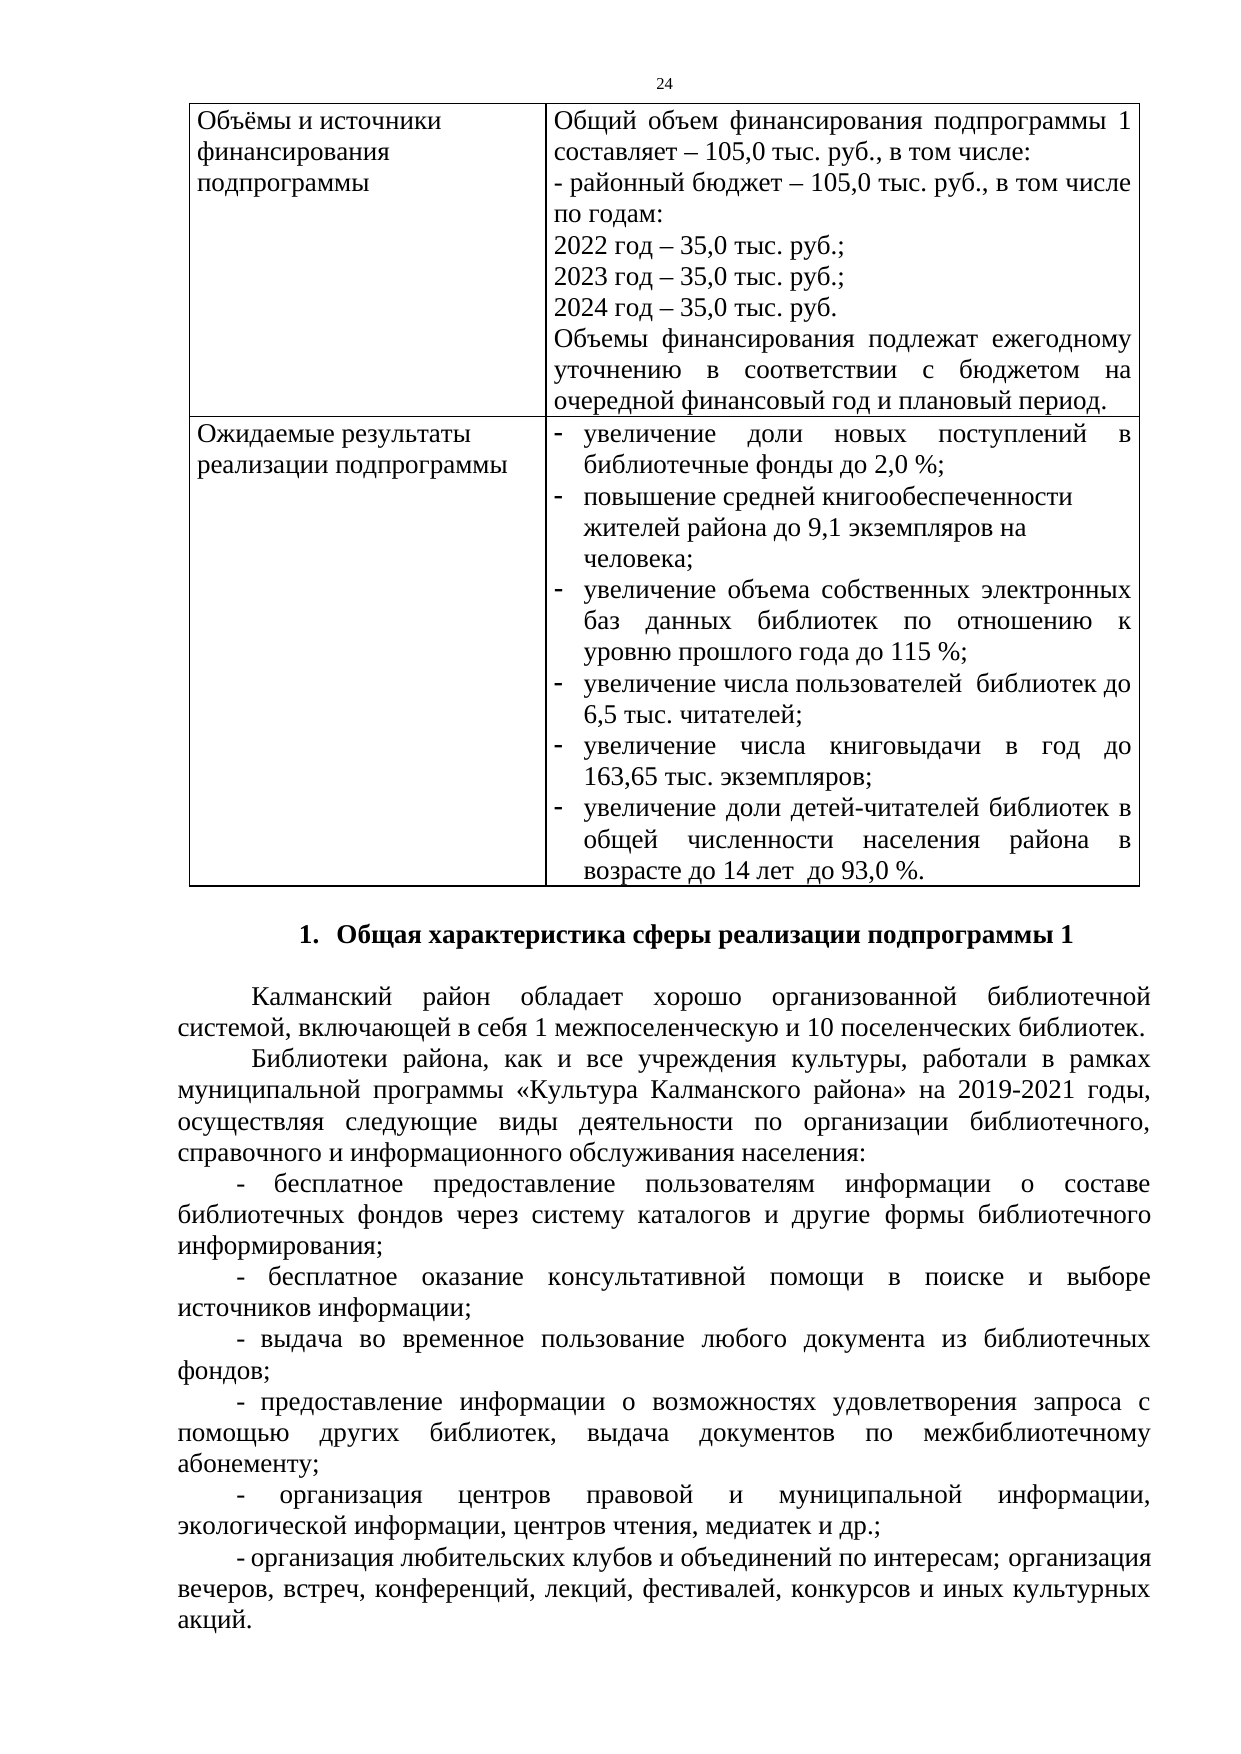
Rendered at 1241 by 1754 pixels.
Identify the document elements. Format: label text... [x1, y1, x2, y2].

text - предоставление информации о возможностях удовлетворения запроса с помощью других библиотек, выдача документов по межбиблиотечному абонементу; [177, 1385, 1152, 1478]
text - бесплатное оказание консультативной помощи в поиске и выборе источников информации; [177, 1260, 1152, 1323]
table_cell Общий объем финансирования подпрограммы 1 составляет – 105,0 тыс. руб., в том числе: - районный бюджет – 105,0 тыс. руб., в том числе по годам: 2022 год – 35,0 тыс. руб.; 2023 год – 35,0 тыс. руб.; 2024 год – 35,0 тыс. руб. Объемы финансирования подлежат ежегодному уточнению в соответствии с бюджетом на очередной финансовый год и плановый период. [547, 104, 1139, 416]
text Калманский район обладает хорошо организованной библиотечной системой, включающей в себя 1 межпоселенческую и 10 поселенческих библиотек. [177, 980, 1152, 1042]
text - выдача во временное пользование любого документа из библиотечных фондов; [177, 1323, 1152, 1385]
text - организация любительских клубов и объединений по интересам; организация вечеров, встреч, конференций, лекций, фестивалей, конкурсов и иных культурных акций. [177, 1541, 1152, 1634]
table_cell увеличение доли новых поступлений в библиотечные фонды до 2,0 %; повышение средней книгообеспеченности жителей района до 9,1 экземпляров на человека; увеличение объема собственных электронных баз данных библиотек по отношению к уровню прошлого года до 115 %; увеличение числа пользователей библиотек до 6,5 тыс. читателей; увеличение числа книговыдачи в год до 163,65 тыс. экземпляров; увеличение доли детей-читателей библиотек в общей численности населения района в возрасте до 14 лет до 93,0 %. [547, 417, 1139, 885]
text - организация центров правовой и муниципальной информации, экологической информации, центров чтения, медиатек и др.; [177, 1478, 1152, 1541]
table_cell Объёмы и источники финансирования подпрограммы [190, 104, 545, 416]
table_cell Ожидаемые результаты реализации подпрограммы [190, 417, 545, 885]
text - бесплатное предоставление пользователям информации о составе библиотечных фондов через систему каталогов и другие формы библиотечного информирования; [177, 1167, 1152, 1260]
text Библиотеки района, как и все учреждения культуры, работали в рамках муниципальной программы «Культура Калманского района» на 2019-2021 годы, осуществляя следующие виды деятельности по организации библиотечного, справочного и информационного обслуживания населения: [177, 1042, 1152, 1167]
list Общая характеристика сферы реализации подпрограммы 1 [222, 918, 1152, 949]
